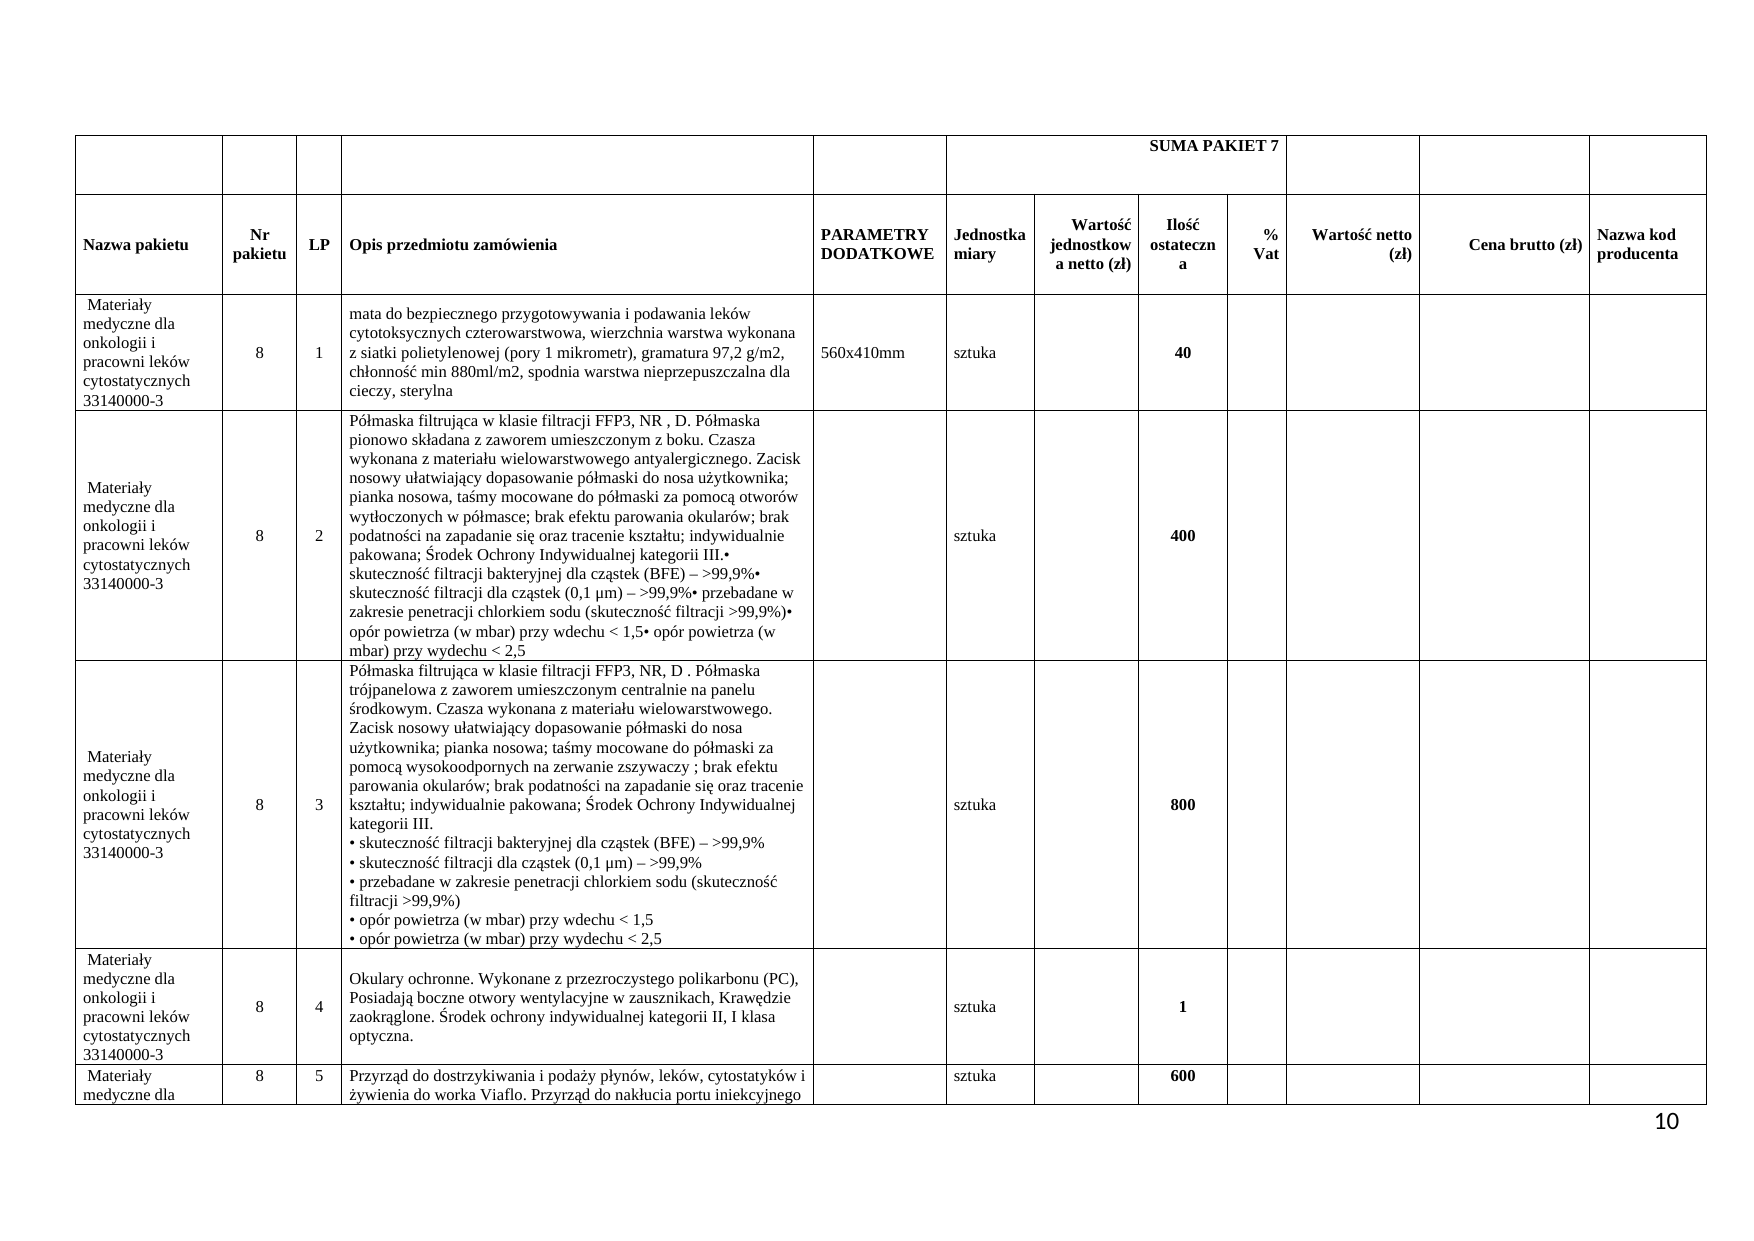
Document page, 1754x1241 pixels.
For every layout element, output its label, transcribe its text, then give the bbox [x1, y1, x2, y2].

table_cell Wartość jednostkowa netto (zł) [1035, 195, 1138, 293]
table_cell LP [297, 195, 341, 293]
table_cell sztuka [947, 1065, 1034, 1104]
table_cell 4 [297, 949, 341, 1064]
table_cell 400 [1139, 411, 1227, 660]
table_cell 8 [223, 661, 296, 948]
table_cell [1420, 411, 1589, 660]
table_cell [814, 1065, 946, 1104]
table_cell [1035, 949, 1138, 1064]
table_cell [1420, 1065, 1589, 1104]
table_cell SUMA PAKIET 7 [947, 136, 1286, 193]
table_cell Materiały medyczne dla onkologii i pracowni leków cytostatycznych 33140000-3 [76, 411, 222, 660]
table_cell Wartość netto (zł) [1287, 195, 1419, 293]
table_cell [342, 136, 813, 193]
table_cell [1590, 661, 1706, 948]
table_cell Nazwa kod producenta [1590, 195, 1706, 293]
table_cell [814, 949, 946, 1064]
table_cell Nr pakietu [223, 195, 296, 293]
table_cell [76, 136, 222, 193]
table_cell [1590, 949, 1706, 1064]
table_cell mata do bezpiecznego przygotowywania i podawania leków cytotoksycznych czterowarstwowa, wierzchnia warstwa wykonana z siatki polietylenowej (pory 1 mikrometr), gramatura 97,2 g/m2, chłonność min 880ml/m2, spodnia warstwa nieprzepuszczalna dla cieczy, sterylna [342, 295, 813, 409]
table_cell [1035, 295, 1138, 409]
table_cell 5 [297, 1065, 341, 1104]
table_cell [1287, 661, 1419, 948]
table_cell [342, 1065, 813, 1104]
table_cell [1035, 661, 1138, 948]
table_cell sztuka [947, 661, 1034, 948]
table_cell [1420, 136, 1589, 193]
table_cell Opis przedmiotu zamówienia [342, 195, 813, 293]
table_cell [1420, 949, 1589, 1064]
table_cell [1228, 411, 1286, 660]
table_cell % Vat [1228, 195, 1286, 293]
table_cell [297, 136, 341, 193]
table_cell Nazwa pakietu [76, 195, 222, 293]
table_cell [1287, 411, 1419, 660]
table_cell [814, 136, 946, 193]
table_cell [1035, 411, 1138, 660]
table_cell [223, 136, 296, 193]
table_cell Okulary ochronne. Wykonane z przezroczystego polikarbonu (PC), Posiadają boczne otwory wentylacyjne w zausznikach, Krawędzie zaokrąglone. Środek ochrony indywidualnej kategorii II, I klasa optyczna. [342, 949, 813, 1064]
table_cell sztuka [947, 949, 1034, 1064]
table_cell [1287, 949, 1419, 1064]
table_cell Ilość ostateczna [1139, 195, 1227, 293]
table_cell [1228, 295, 1286, 409]
table_cell [1420, 295, 1589, 409]
table_cell 8 [223, 949, 296, 1064]
table_cell [1590, 136, 1706, 193]
table_cell 40 [1139, 295, 1227, 409]
table_cell [1228, 1065, 1286, 1104]
table_cell [1287, 136, 1419, 193]
table_cell Cena brutto (zł) [1420, 195, 1589, 293]
table_cell Materiały medyczne dla onkologii i pracowni leków cytostatycznych 33140000-3 [76, 661, 222, 948]
table_cell sztuka [947, 295, 1034, 409]
table_cell [1228, 949, 1286, 1064]
table_cell [1228, 661, 1286, 948]
table_cell [1590, 1065, 1706, 1104]
table_cell 1 [297, 295, 341, 409]
table_cell [1035, 1065, 1138, 1104]
table_cell Półmaska filtrująca w klasie filtracji FFP3, NR, D . Półmaska trójpanelowa z zaworem umieszczonym centralnie na panelu środkowym. Czasza wykonana z materiału wielowarstwowego. Zacisk nosowy ułatwiający dopasowanie półmaski do nosa użytkownika; pianka nosowa; taśmy mocowane do półmaski za pomocą wysokoodpornych na zerwanie zszywaczy ; brak efektu parowania okularów; brak podatności na zapadanie się oraz tracenie kształtu; indywidualnie pakowana; Środek Ochrony Indywidualnej kategorii III. • skuteczność filtracji bakteryjnej dla cząstek (BFE) – >99,9% • skuteczność filtracji dla cząstek (0,1 μm) – >99,9% • przebadane w zakresie penetracji chlorkiem sodu (skuteczność filtracji >99,9%) • opór powietrza (w mbar) przy wdechu < 1,5 • opór powietrza (w mbar) przy wydechu < 2,5 [342, 661, 813, 948]
table_cell Półmaska filtrująca w klasie filtracji FFP3, NR , D. Półmaska pionowo składana z zaworem umieszczonym z boku. Czasza wykonana z materiału wielowarstwowego antyalergicznego. Zacisk nosowy ułatwiający dopasowanie półmaski do nosa użytkownika; pianka nosowa, taśmy mocowane do półmaski za pomocą otworów wytłoczonych w półmasce; brak efektu parowania okularów; brak podatności na zapadanie się oraz tracenie kształtu; indywidualnie pakowana; Środek Ochrony Indywidualnej kategorii III.• skuteczność filtracji bakteryjnej dla cząstek (BFE) – >99,9%• skuteczność filtracji dla cząstek (0,1 μm) – >99,9%• przebadane w zakresie penetracji chlorkiem sodu (skuteczność filtracji >99,9%)• opór powietrza (w mbar) przy wdechu < 1,5• opór powietrza (w mbar) przy wydechu < 2,5 [342, 411, 813, 660]
table_cell Materiały medyczne dla onkologii i pracowni leków cytostatycznych 33140000-3 [76, 949, 222, 1064]
table_cell sztuka [947, 411, 1034, 660]
table_cell [814, 661, 946, 948]
table_cell 3 [297, 661, 341, 948]
table_cell 560x410mm [814, 295, 946, 409]
table_cell 8 [223, 411, 296, 660]
table_cell [814, 411, 946, 660]
table_cell [1590, 411, 1706, 660]
table_cell 8 [223, 295, 296, 409]
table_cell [76, 1065, 222, 1104]
table_cell 2 [297, 411, 341, 660]
table_cell 800 [1139, 661, 1227, 948]
table_cell [1590, 295, 1706, 409]
table_cell Jednostka miary [947, 195, 1034, 293]
table_cell [1420, 661, 1589, 948]
table_cell Materiały medyczne dla onkologii i pracowni leków cytostatycznych 33140000-3 [76, 295, 222, 409]
table_cell [1287, 1065, 1419, 1104]
table_cell 8 [223, 1065, 296, 1104]
table_cell [1287, 295, 1419, 409]
table_cell PARAMETRY DODATKOWE [814, 195, 946, 293]
table_cell 1 [1139, 949, 1227, 1064]
table_cell 600 [1139, 1065, 1227, 1104]
